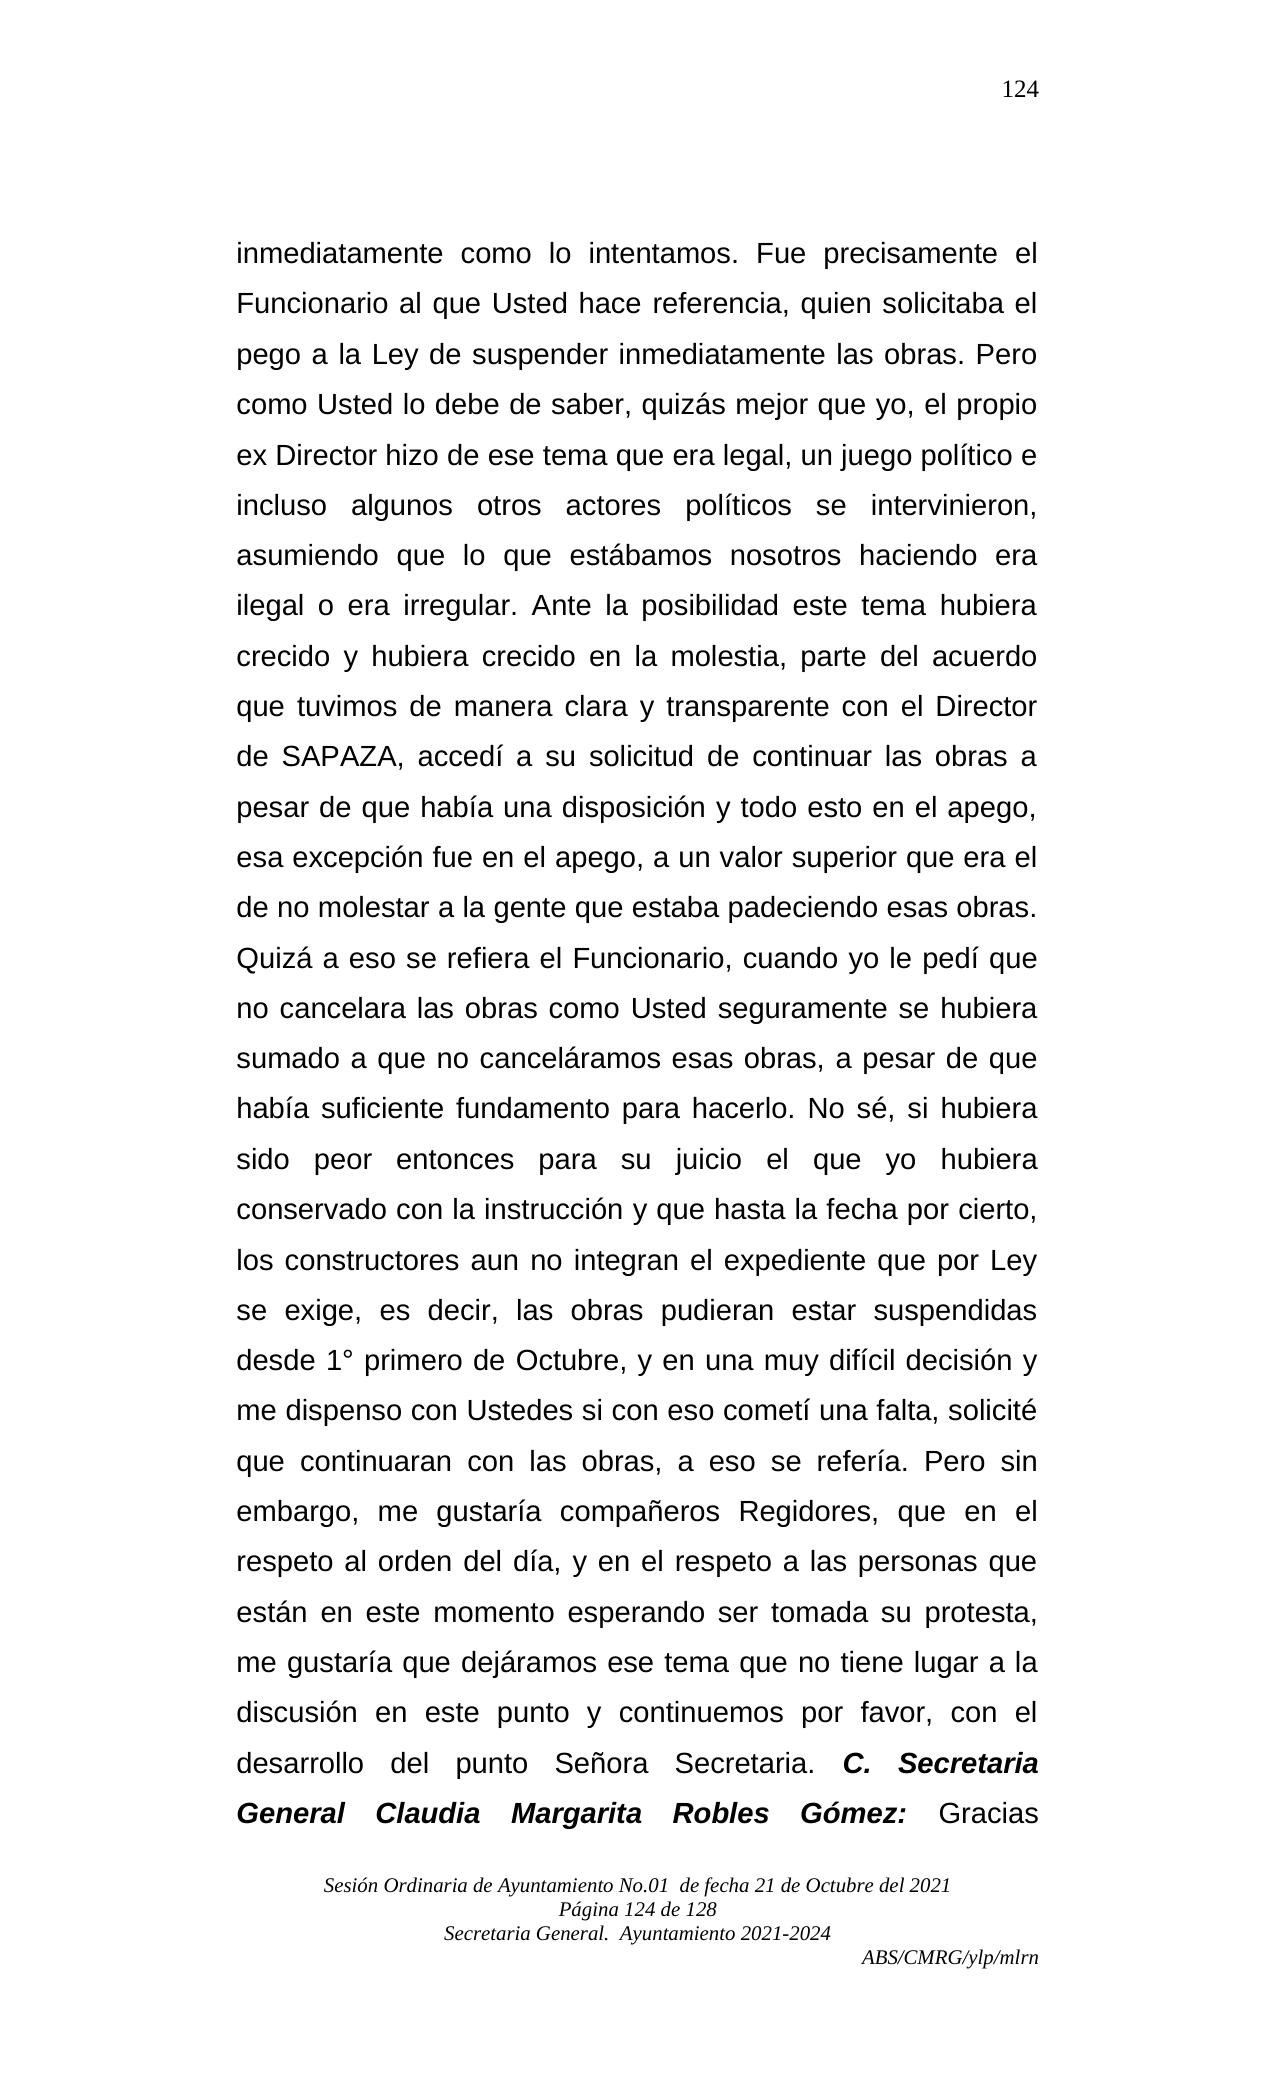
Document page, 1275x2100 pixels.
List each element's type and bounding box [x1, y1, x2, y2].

text [236, 236, 1039, 1829]
